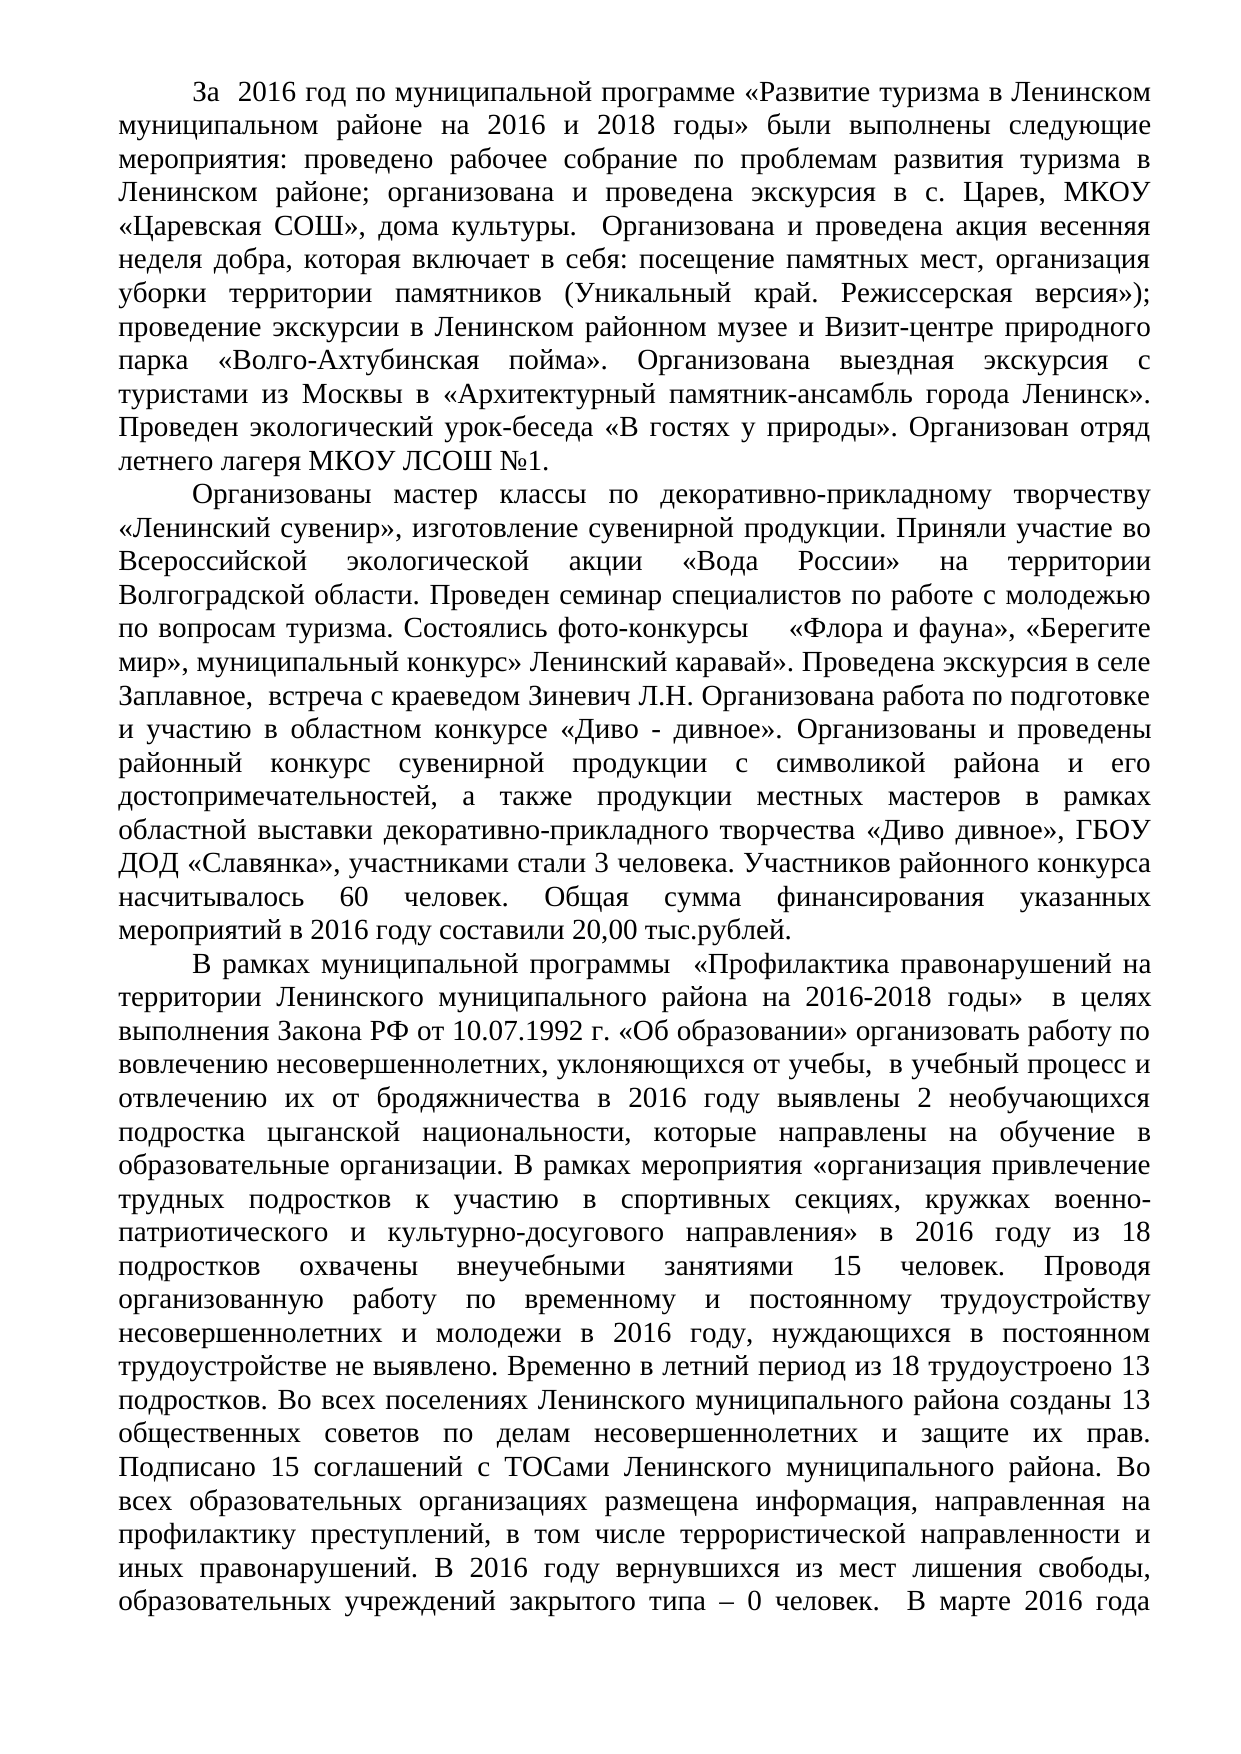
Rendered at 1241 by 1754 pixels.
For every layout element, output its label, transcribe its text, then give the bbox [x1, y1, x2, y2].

text Организованы мастер классы по декоративно-прикладному творчеству «Ленинский сувенир», изготовление сувенирной продукции. Приняли участие во Всероссийской экологической акции «Вода России» на территории Волгоградской области. Проведен семинар специалистов по работе с молодежью по вопросам туризма. Состоялись фото-конкурсы «Флора и фауна», «Берегите мир», муниципальный конкурс» Ленинский каравай». Проведена экскурсия в селе Заплавное, встреча с краеведом Зиневич Л.Н. Организована работа по подготовке и участию в областном конкурсе «Диво - дивное». Организованы и проведены районный конкурс сувенирной продукции с символикой района и его достопримечательностей, а также продукции местных мастеров в рамках областной выставки декоративно-прикладного творчества «Диво дивное», ГБОУ ДОД «Славянка», участниками стали 3 человека. Участников районного конкурса насчитывалось 60 человек. Общая сумма финансирования указанных мероприятий в 2016 году составили 20,00 тыс.рублей. [118, 476, 1152, 946]
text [118, 946, 1152, 1617]
text За 2016 год по муниципальной программе «Развитие туризма в Ленинском муниципальном районе на 2016 и 2018 годы» были выполнены следующие мероприятия: проведено рабочее собрание по проблемам развития туризма в Ленинском районе; организована и проведена экскурсия в с. Царев, МКОУ «Царевская СОШ», дома культуры. Организована и проведена акция весенняя неделя добра, которая включает в себя: посещение памятных мест, организация уборки территории памятников (Уникальный край. Режиссерская версия»); проведение экскурсии в Ленинском районном музее и Визит-центре природного парка «Волго-Ахтубинская пойма». Организована выездная экскурсия с туристами из Москвы в «Архитектурный памятник-ансамбль города Ленинск». Проведен экологический урок-беседа «В гостях у природы». Организован отряд летнего лагеря МКОУ ЛСОШ №1. [118, 74, 1152, 476]
